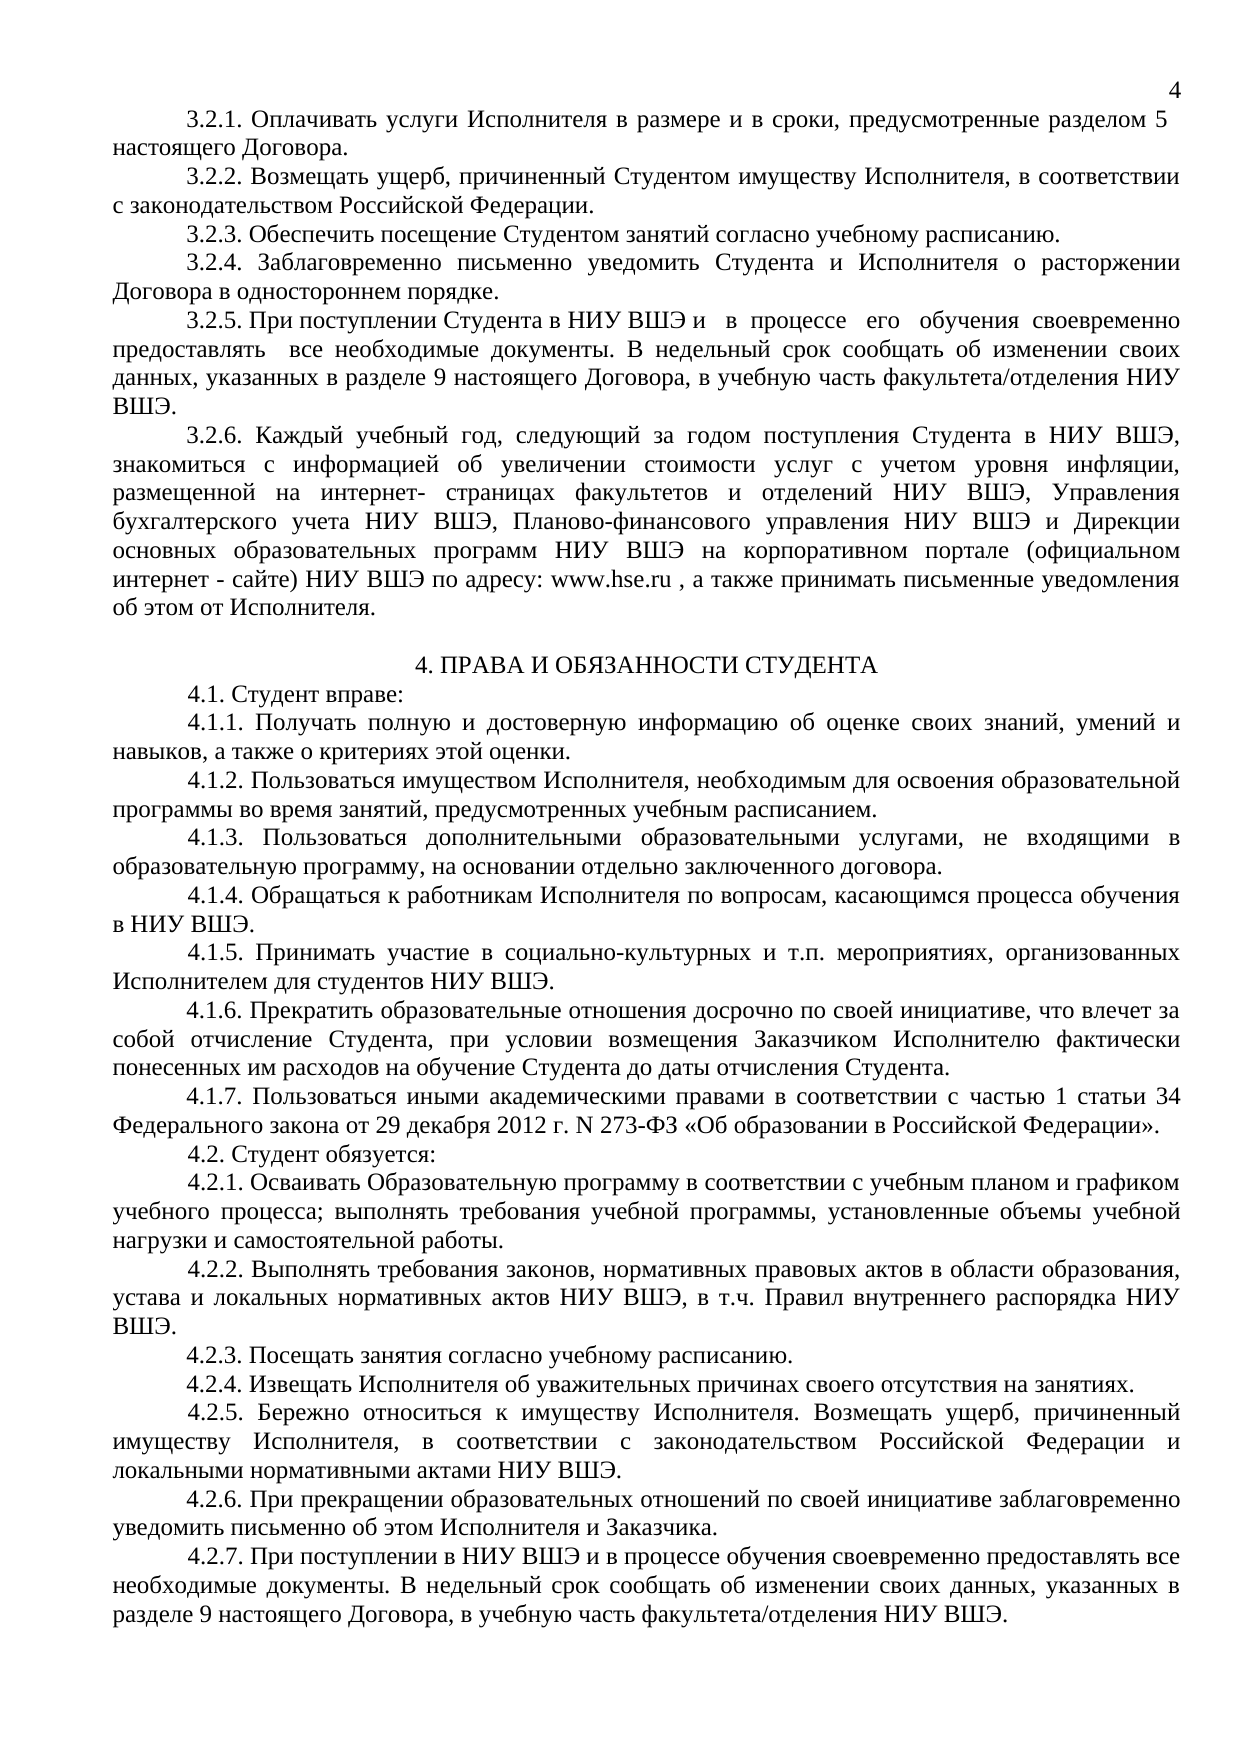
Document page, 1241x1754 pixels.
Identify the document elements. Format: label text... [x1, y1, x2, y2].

text 4.1.5. Принимать участие в социально-культурных и т.п. мероприятиях, организованных Исполнителем для студентов НИУ ВШЭ. [112, 937, 1181, 995]
text 4.2.6. При прекращении образовательных отношений по своей инициативе заблаговременно уведомить письменно об этом Исполнителя и Заказчика. [112, 1484, 1181, 1541]
text 3.2.2. Возмещать ущерб, причиненный Студентом имуществу Исполнителя, в соответствии с законодательством Российской Федерации. [112, 161, 1181, 219]
text 3.2.6. Каждый учебный год, следующий за годом поступления Студента в НИУ ВШЭ, знакомиться с информацией об увеличении стоимости услуг с учетом уровня инфляции, размещенной на интернет- страницах факультетов и отделений НИУ ВШЭ, Управления бухгалтерского учета НИУ ВШЭ, Планово-финансового управления НИУ ВШЭ и Дирекции основных образовательных программ НИУ ВШЭ на корпоративном портале (официальном интернет - сайте) НИУ ВШЭ по адресу: www.hse.ru , а также принимать письменные уведомления об этом от Исполнителя. [112, 420, 1181, 621]
text 4.1. Студент вправе: [112, 679, 1181, 707]
text 4.1.4. Обращаться к работникам Исполнителя по вопросам, касающимся процесса обучения в НИУ ВШЭ. [112, 880, 1181, 937]
text 4. ПРАВА И ОБЯЗАННОСТИ СТУДЕНТА [112, 650, 1181, 679]
text 4.2.4. Извещать Исполнителя об уважительных причинах своего отсутствия на занятиях. [112, 1369, 1181, 1397]
text 4.1.7. Пользоваться иными академическими правами в соответствии с частью 1 статьи 34 Федерального закона от 29 декабря 2012 г. N 273-ФЗ «Об образовании в Российской Федерации». [112, 1081, 1181, 1139]
text 3.2.3. Обеспечить посещение Студентом занятий согласно учебному расписанию. [112, 219, 1181, 247]
text 4.2.7. При поступлении в НИУ ВШЭ и в процессе обучения своевременно предоставлять все необходимые документы. В недельный срок сообщать об изменении своих данных, указанных в разделе 9 настоящего Договора, в учебную часть факультета/отделения НИУ ВШЭ. [112, 1541, 1181, 1627]
text 4.1.1. Получать полную и достоверную информацию об оценке своих знаний, умений и навыков, а также о критериях этой оценки. [112, 707, 1181, 765]
text 4.2.1. Осваивать Образовательную программу в соответствии с учебным планом и графиком учебного процесса; выполнять требования учебной программы, установленные объемы учебной нагрузки и самостоятельной работы. [112, 1167, 1181, 1254]
text 4.2.5. Бережно относиться к имуществу Исполнителя. Возмещать ущерб, причиненный имуществу Исполнителя, в соответствии с законодательством Российской Федерации и локальными нормативными актами НИУ ВШЭ. [112, 1397, 1181, 1484]
text 4.2. Студент обязуется: [112, 1139, 1181, 1167]
text 4.2.3. Посещать занятия согласно учебному расписанию. [112, 1340, 1181, 1369]
text 3.2.5. При поступлении Студента в НИУ ВШЭ и в процессе его обучения своевременно предоставлять все необходимые документы. В недельный срок сообщать об изменении своих данных, указанных в разделе 9 настоящего Договора, в учебную часть факультета/отделения НИУ ВШЭ. [112, 305, 1181, 420]
text 3.2.1. Оплачивать услуги Исполнителя в размере и в сроки, предусмотренные разделом 5 настоящего Договора. [112, 104, 1181, 161]
text 4.1.6. Прекратить образовательные отношения досрочно по своей инициативе, что влечет за собой отчисление Студента, при условии возмещения Заказчиком Исполнителю фактически понесенных им расходов на обучение Студента до даты отчисления Студента. [112, 995, 1181, 1081]
text 4.2.2. Выполнять требования законов, нормативных правовых актов в области образования, устава и локальных нормативных актов НИУ ВШЭ, в т.ч. Правил внутреннего распорядка НИУ ВШЭ. [112, 1254, 1181, 1340]
text 3.2.4. Заблаговременно письменно уведомить Студента и Исполнителя о расторжении Договора в одностороннем порядке. [112, 247, 1181, 305]
text 4.1.2. Пользоваться имуществом Исполнителя, необходимым для освоения образовательной программы во время занятий, предусмотренных учебным расписанием. [112, 765, 1181, 822]
text 4.1.3. Пользоваться дополнительными образовательными услугами, не входящими в образовательную программу, на основании отдельно заключенного договора. [112, 822, 1181, 880]
